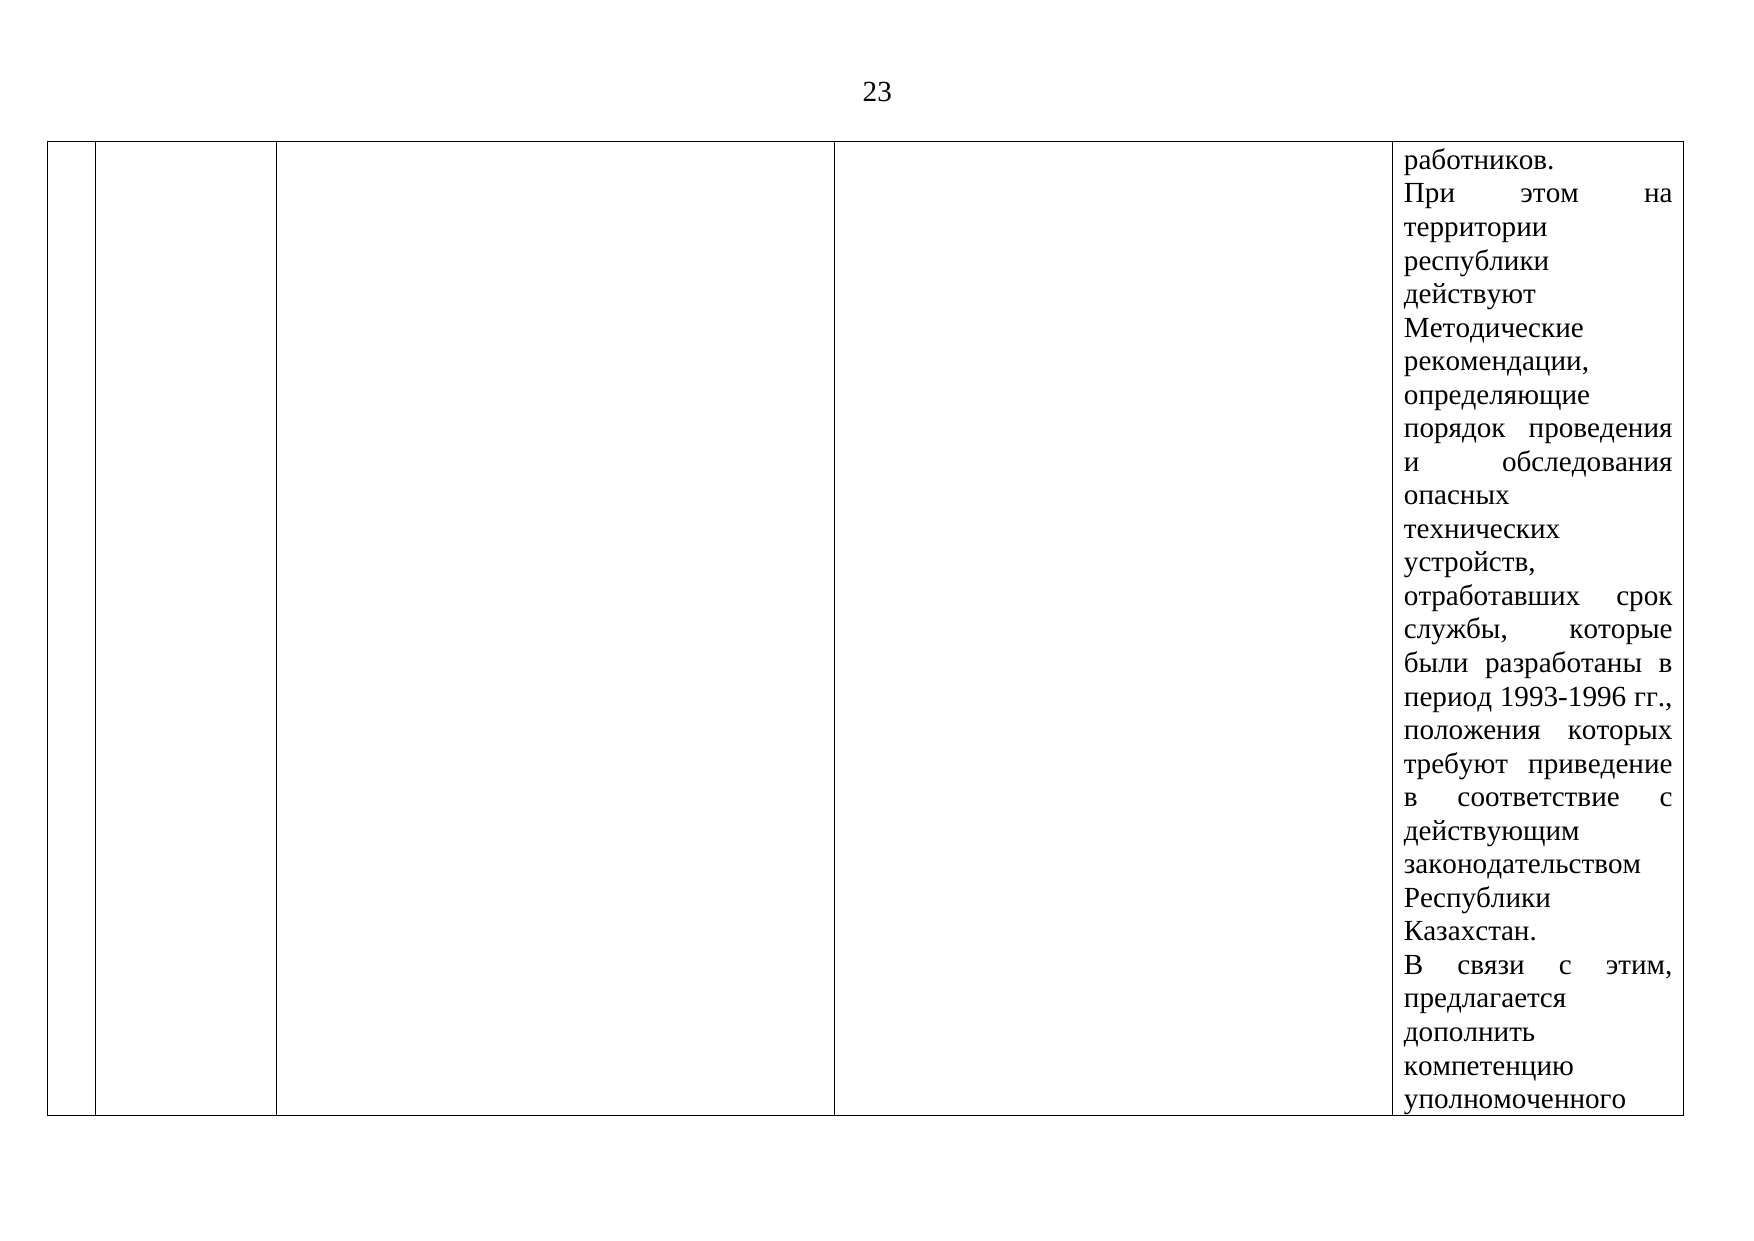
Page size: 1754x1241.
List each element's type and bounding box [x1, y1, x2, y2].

table_cell [835, 142, 1392, 1115]
table_cell [1393, 142, 1683, 1115]
table_cell [96, 142, 276, 1115]
table_cell [48, 142, 95, 1115]
table_cell [277, 142, 834, 1115]
